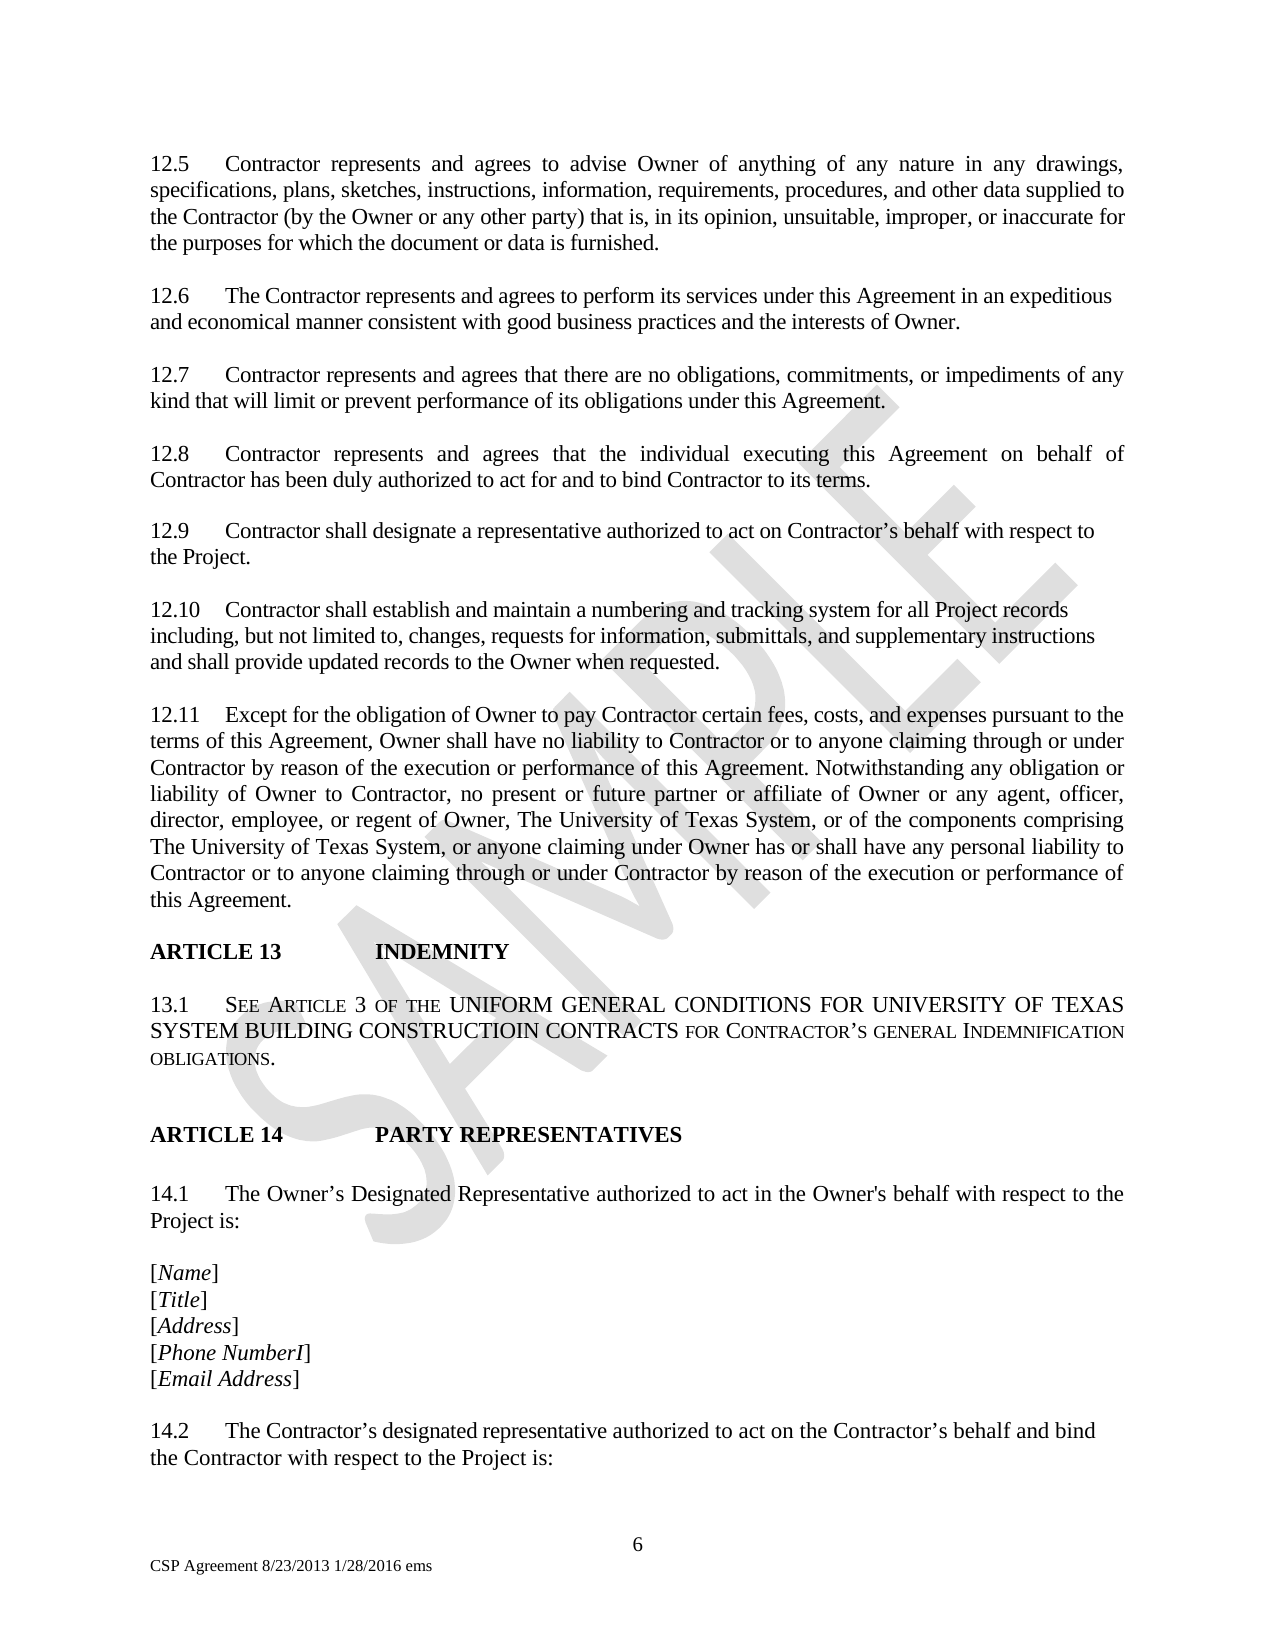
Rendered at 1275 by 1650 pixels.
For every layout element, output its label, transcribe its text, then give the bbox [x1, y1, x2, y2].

text [Phone NumberI] [150, 1338, 1125, 1365]
text 14.2 The Contractor’s designated representative authorized to act on the Contractor’s behalf and bind the Contractor with respect to the Project is: [150, 1418, 1125, 1470]
text [Name] [150, 1259, 1125, 1286]
text 12.5 Contractor represents and agrees to advise Owner of anything of any nature in any drawings, specifications, plans, sketches, instructions, information, requirements, procedures, and other data supplied to the Contractor (by the Owner or any other party) that is, in its opinion, unsuitable, improper, or inaccurate for the purposes for which the document or data is furnished. [150, 150, 1125, 255]
text [Address] [150, 1312, 1125, 1338]
text 12.7 Contractor represents and agrees that there are no obligations, commitments, or impediments of any kind that will limit or prevent performance of its obligations under this Agreement. [150, 361, 1125, 413]
text 12.10 Contractor shall establish and maintain a numbering and tracking system for all Project records including, but not limited to, changes, requests for information, submittals, and supplementary instructions and shall provide updated records to the Owner when requested. [150, 596, 1125, 675]
text 12.11 Except for the obligation of Owner to pay Contractor certain fees, costs, and expenses pursuant to the terms of this Agreement, Owner shall have no liability to Contractor or to anyone claiming through or under Contractor by reason of the execution or performance of this Agreement. Notwithstanding any obligation or liability of Owner to Contractor, no present or future partner or affiliate of Owner or any agent, officer, director, employee, or regent of Owner, The University of Texas System, or of the components comprising The University of Texas System, or anyone claiming under Owner has or shall have any personal liability to Contractor or to anyone claiming through or under Contractor by reason of the execution or performance of this Agreement. [150, 701, 1125, 912]
text 12.8 Contractor represents and agrees that the individual executing this Agreement on behalf of Contractor has been duly authorized to act for and to bind Contractor to its terms. [150, 440, 1125, 493]
text 12.6 The Contractor represents and agrees to perform its services under this Agreement in an expeditious and economical manner consistent with good business practices and the interests of Owner. [150, 282, 1125, 334]
text 12.9 Contractor shall designate a representative authorized to act on Contractor’s behalf with respect to the Project. [150, 517, 1125, 569]
subtitle ARTICLE 13 INDEMNITY [150, 938, 1121, 965]
text 14.1 The Owner’s Designated Representative authorized to act in the Owner's behalf with respect to the Project is: [150, 1180, 1125, 1233]
text [Title] [150, 1286, 1125, 1312]
text [Email Address] [150, 1365, 1125, 1391]
subtitle ARTICLE 14 Party Representatives [60, 1121, 1125, 1148]
text 13.1 See Article 3 of the UNIFORM GENERAL CONDITIONS FOR UNIVERSITY OF TEXAS SYSTEM BUILDING CONSTRUCTIOIN CONTRACTS for Contractor’s general Indemnification obligations. [150, 991, 1125, 1070]
